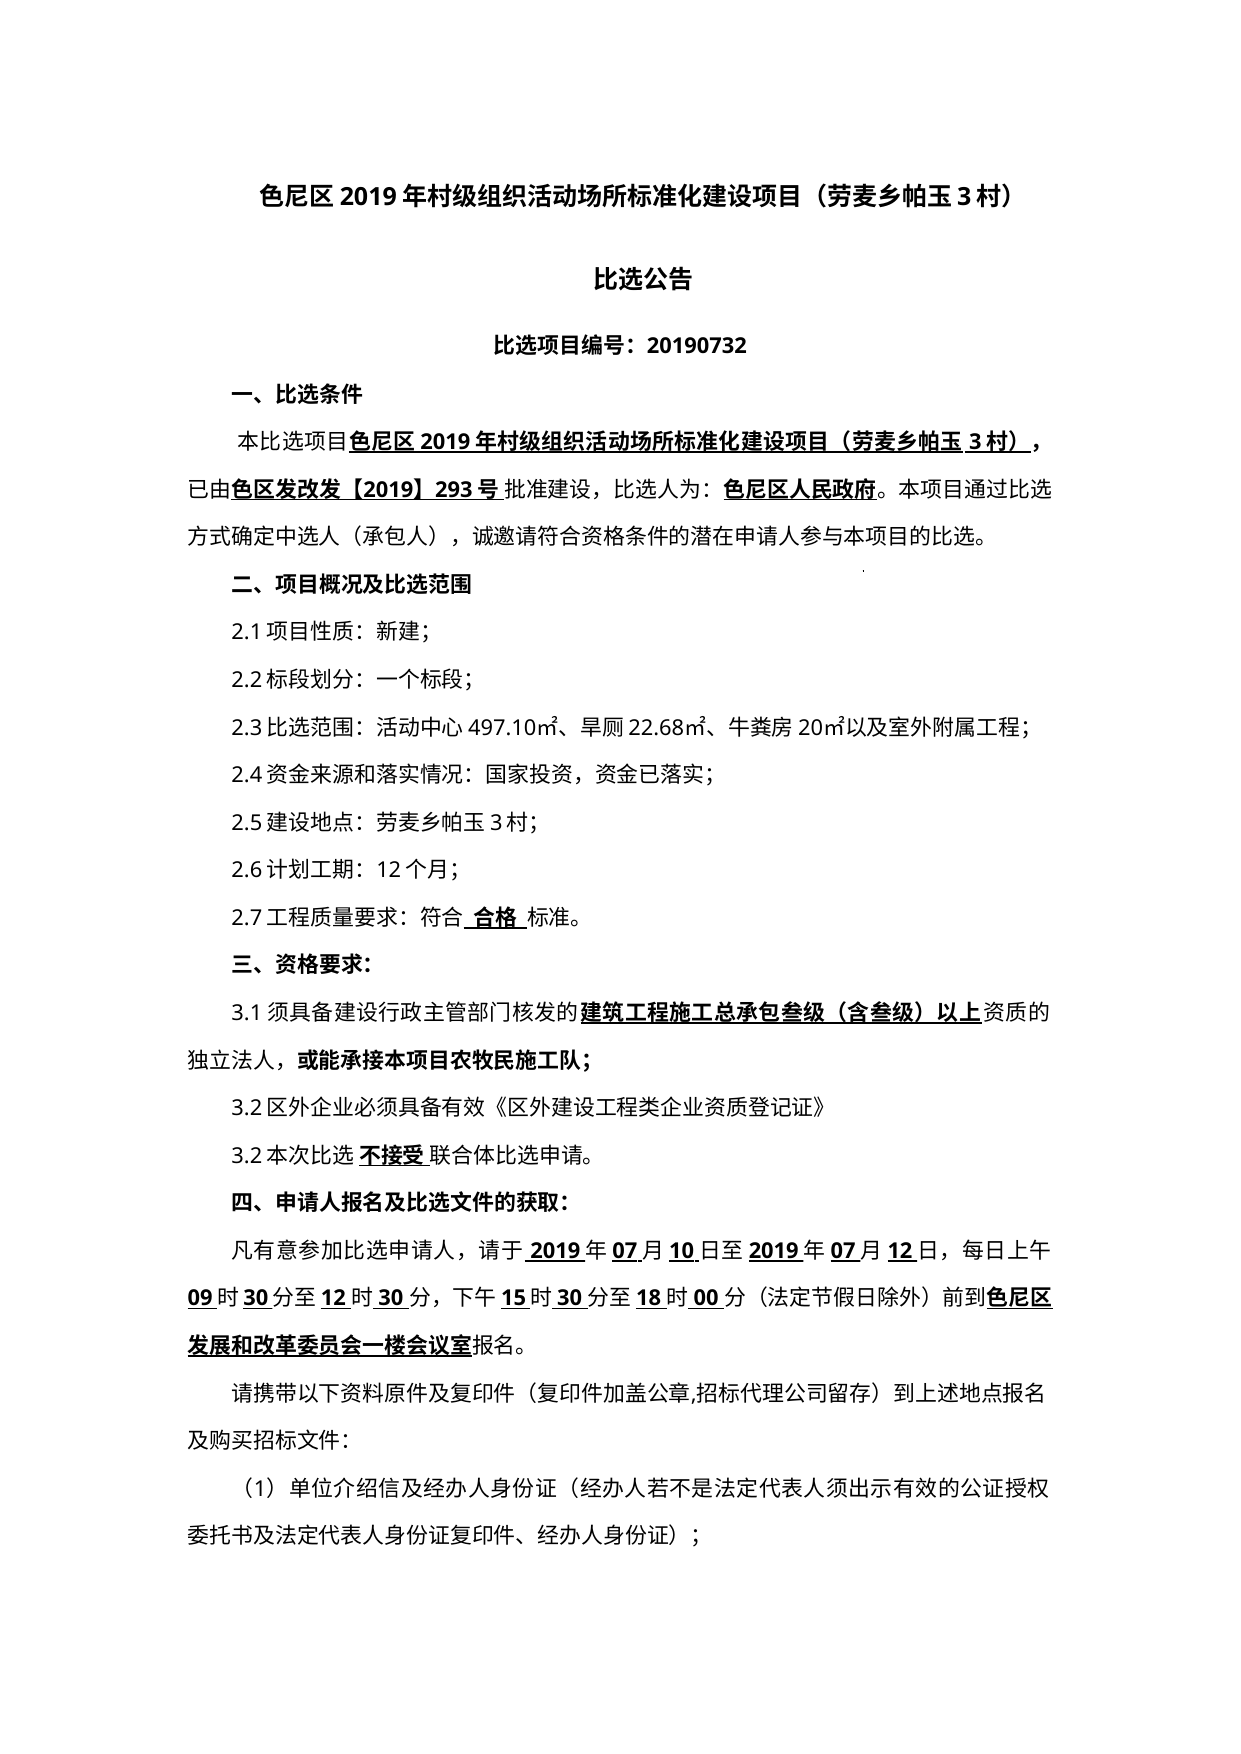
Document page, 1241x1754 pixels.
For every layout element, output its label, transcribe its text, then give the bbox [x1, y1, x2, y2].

text 二、项目概况及比选范围 [187, 567, 1050, 598]
text 2.6计划工期：12个月； [187, 852, 1050, 884]
text 3.2区外企业必须具备有效《区外建设工程类企业资质登记证》 [187, 1090, 1050, 1122]
text 本比选项目色尼区2019年村级组织活动场所标准化建设项目（劳麦乡帕玉3村），已由色区发改发【2019】293号 批准建设，比选人为：色尼区人民政府。本项目通过比选方式确定中选人（承包人），诚邀请符合资格条件的潜在申请人参与本项目的比选。 [187, 424, 1053, 551]
text 2.5建设地点：劳麦乡帕玉3村； [187, 805, 1050, 836]
text 请携带以下资料原件及复印件（复印件加盖公章,招标代理公司留存）到上述地点报名及购买招标文件： [187, 1376, 1053, 1455]
text 色尼区2019年村级组织活动场所标准化建设项目（劳麦乡帕玉3村） [187, 162, 1053, 227]
text 四、申请人报名及比选文件的获取： [187, 1185, 1050, 1217]
text 2.1项目性质：新建； [187, 614, 1050, 646]
text （1）单位介绍信及经办人身份证（经办人若不是法定代表人须出示有效的公证授权委托书及法定代表人身份证复印件、经办人身份证）； [187, 1471, 1050, 1550]
text 2.4资金来源和落实情况：国家投资，资金已落实； [187, 757, 1050, 789]
text 2.2标段划分：一个标段； [187, 662, 1050, 694]
text 凡有意参加比选申请人，请于 2019年07月10日至2019年07月12日，每日上午09时30分至12 时 30 分，下午15时 30 分至18 时 00 分（法定节假日除外）前到色尼区发展和改革委员会一楼会议室报名。 [187, 1233, 1053, 1360]
text 3.2本次比选 不接受 联合体比选申请。 [187, 1138, 1050, 1169]
text 三、资格要求： [187, 947, 1050, 979]
text 3.1须具备建设行政主管部门核发的建筑工程施工总承包叁级（含叁级）以上资质的独立法人，或能承接本项目农牧民施工队； [187, 995, 1050, 1074]
text 一、比选条件 [187, 377, 1053, 408]
text 2.3比选范围：活动中心497.10㎡、旱厕22.68㎡、牛粪房20㎡以及室外附属工程； [187, 709, 1050, 741]
text 比选公告 [187, 245, 1053, 310]
text 比选项目编号：20190732 [187, 328, 1053, 361]
text 2.7工程质量要求：符合 合格 标准。 [187, 900, 1050, 932]
